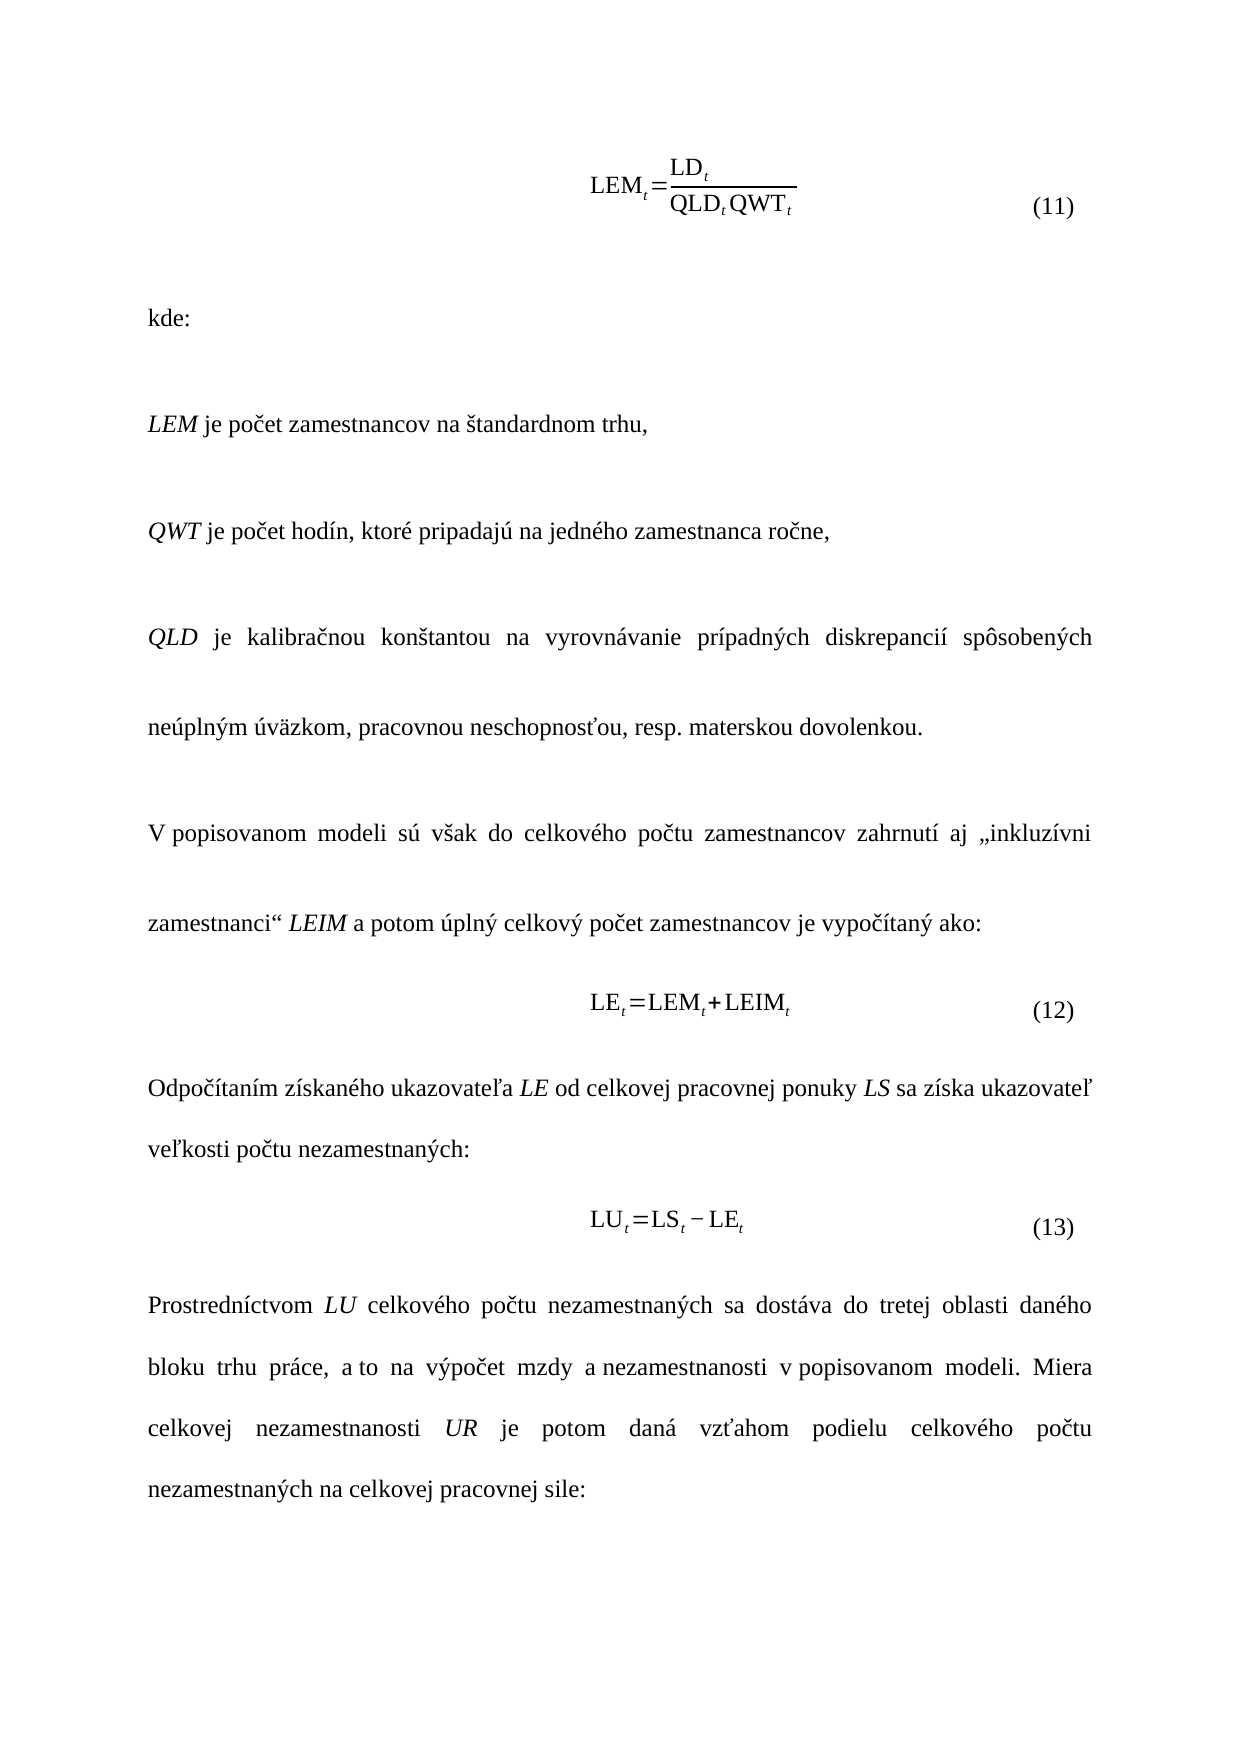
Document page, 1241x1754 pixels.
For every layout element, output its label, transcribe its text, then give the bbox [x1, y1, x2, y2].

text (12) [516, 983, 1093, 1024]
text kde: [148, 272, 1093, 332]
text QLD je kalibračnou konštantou na vyrovnávanie prípadných diskrepancií spôsobených neúplným úväzkom, pracovnou neschopnosťou, resp. materskou dovolenkou. [148, 591, 1093, 741]
text Odpočítaním získaného ukazovateľa LE od celkovej pracovnej ponuky LS sa získa ukazovateľ veľkosti počtu nezamestnaných: [148, 1062, 1093, 1163]
text Prostredníctvom LU celkového počtu nezamestnaných sa dostáva do tretej oblasti daného bloku trhu práce, a to na výpočet mzdy a nezamestnanosti v popisovanom modeli. Miera celkovej nezamestnanosti UR je potom daná vzťahom podielu celkového počtu nezamestnaných na celkovej pracovnej sile: [148, 1279, 1093, 1502]
text (11) [516, 148, 1093, 226]
text (13) [590, 1200, 1093, 1242]
text V popisovanom modeli sú však do celkového počtu zamestnancov zahrnutí aj „inkluzívni zamestnanci“ LEIM a potom úplný celkový počet zamestnancov je vypočítaný ako: [148, 787, 1093, 937]
text QWT je počet hodín, ktoré pripadajú na jedného zamestnanca ročne, [148, 485, 1093, 544]
text LEM je počet zamestnancov na štandardnom trhu, [148, 378, 1093, 438]
